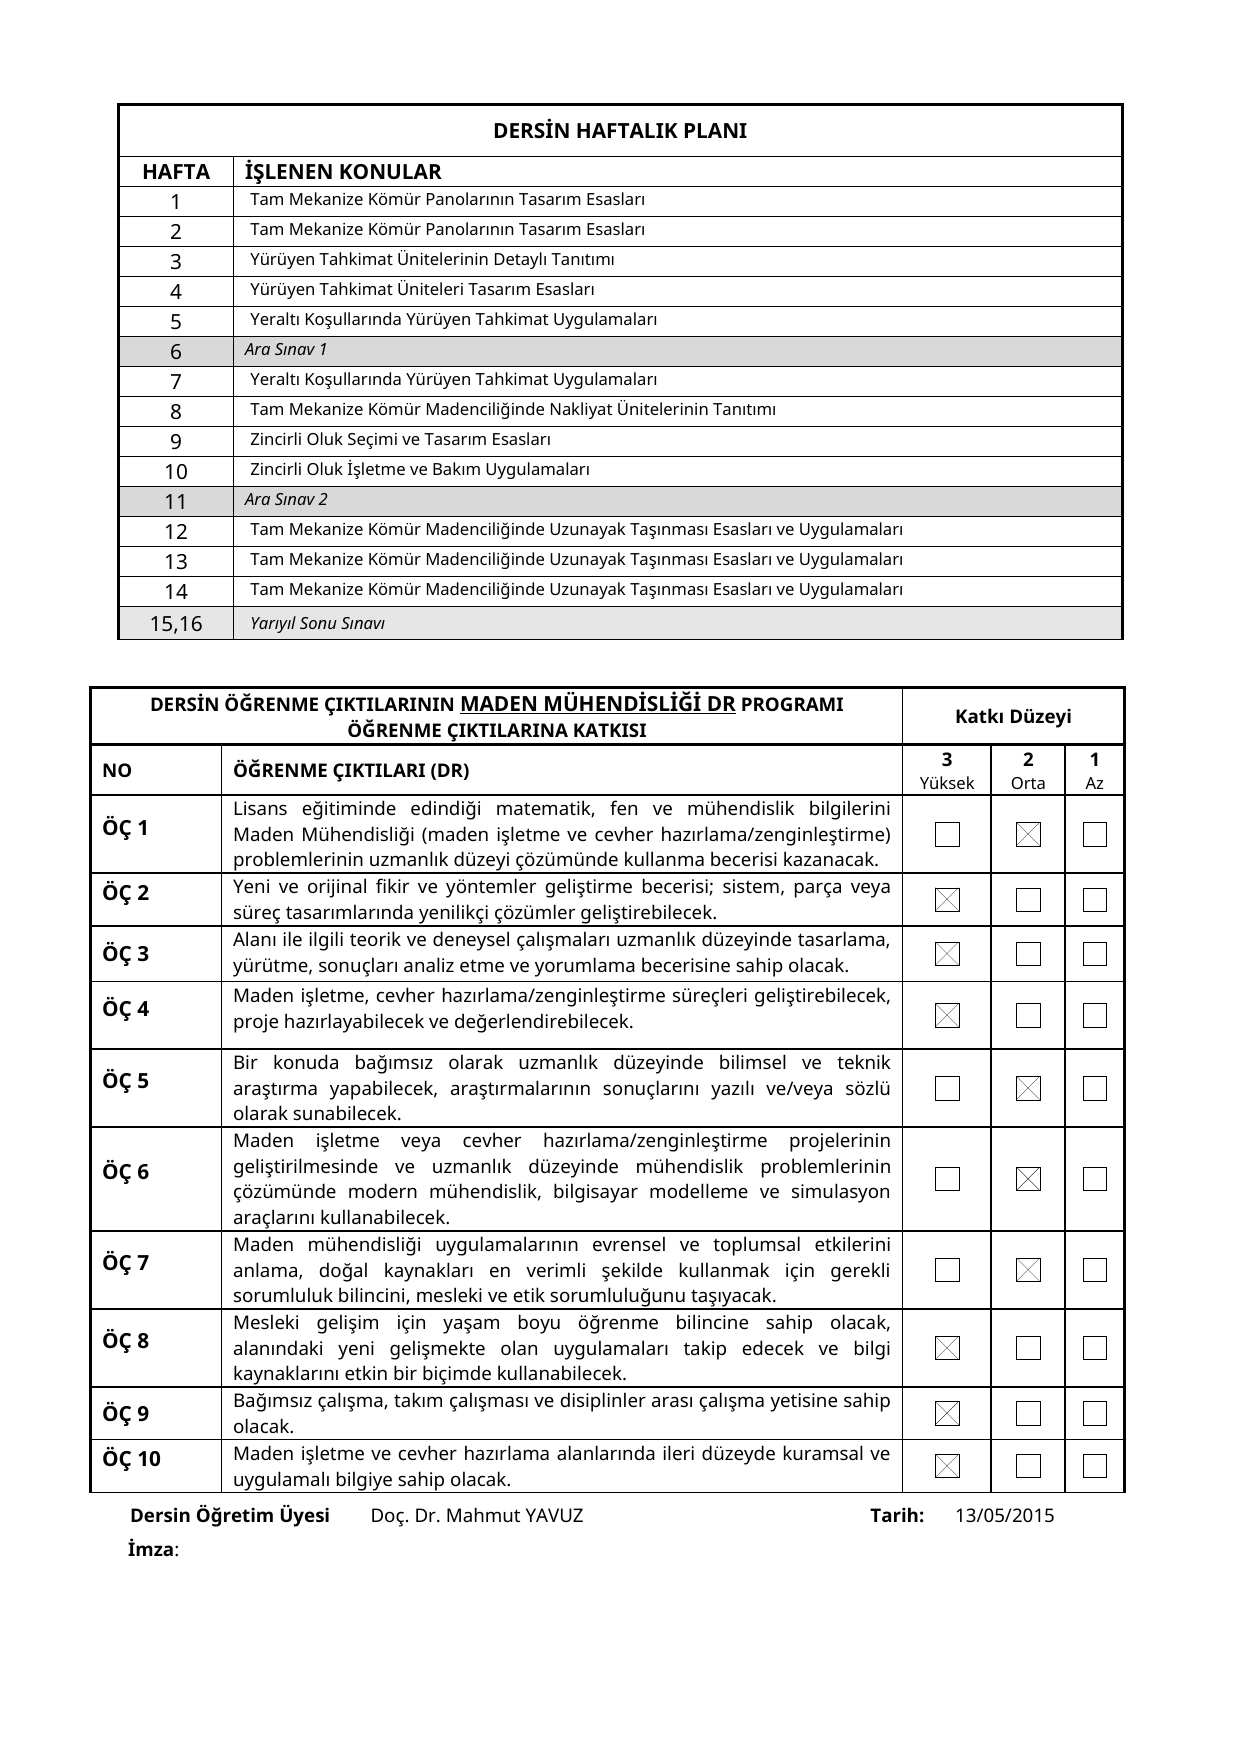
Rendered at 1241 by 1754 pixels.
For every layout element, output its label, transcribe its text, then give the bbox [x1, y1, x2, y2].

table_cell [1066, 1232, 1123, 1308]
table_cell 6 [120, 337, 233, 366]
table_cell 10 [120, 457, 233, 486]
table_cell [1066, 927, 1123, 981]
table_cell Ara Sınav 1 [234, 337, 1121, 366]
table_cell [903, 1128, 990, 1230]
table_cell Zincirli Oluk Seçimi ve Tasarım Esasları [234, 427, 1121, 456]
table_cell Yürüyen Tahkimat Üniteleri Tasarım Esasları [234, 277, 1121, 306]
table_cell 3 Yüksek [903, 746, 990, 794]
table_cell [992, 1050, 1064, 1126]
table_cell 13 [120, 547, 233, 576]
table_cell [903, 796, 990, 872]
table_cell [992, 1232, 1064, 1308]
table_cell ÖÇ 5 [92, 1050, 221, 1126]
table_cell [1066, 1388, 1123, 1439]
table_cell Lisans eğitiminde edindiği matematik, fen ve mühendislik bilgilerini Maden Mühendisliği (maden işletme ve cevher hazırlama/zenginleştirme) problemlerinin uzmanlık düzeyi çözümünde kullanma becerisi kazanacak. [222, 796, 902, 872]
table_cell ÖÇ 3 [92, 927, 221, 981]
table_cell 12 [120, 517, 233, 546]
table_cell Dersin Öğretim Üyesi [105, 1493, 355, 1536]
table_cell [1066, 1440, 1123, 1491]
table_cell [903, 1388, 990, 1439]
table_cell Yarıyıl Sonu Sınavı [234, 607, 1121, 639]
table_cell [992, 1388, 1064, 1439]
table_cell ÖÇ 2 [92, 874, 221, 925]
table_cell 1 Az [1066, 746, 1123, 794]
table_cell ÖÇ 7 [92, 1232, 221, 1308]
table_cell 9 [120, 427, 233, 456]
table_header DERSİN HAFTALIK PLANI [120, 106, 1121, 156]
table_cell Ara Sınav 2 [234, 487, 1121, 516]
table_header Katkı Düzeyi [903, 689, 1123, 743]
table_cell 14 [120, 577, 233, 606]
table_cell [903, 927, 990, 981]
table_cell 8 [120, 397, 233, 426]
table_cell [1066, 1050, 1123, 1126]
table_cell Doç. Dr. Mahmut YAVUZ [355, 1493, 855, 1536]
table_cell [992, 927, 1064, 981]
table_cell Mesleki gelişim için yaşam boyu öğrenme bilincine sahip olacak, alanındaki yeni gelişmekte olan uygulamaları takip edecek ve bilgi kaynaklarını etkin bir biçimde kullanabilecek. [222, 1310, 902, 1386]
table_cell [903, 1440, 990, 1491]
table_cell Tam Mekanize Kömür Panolarının Tasarım Esasları [234, 217, 1121, 246]
table_cell ÖÇ 9 [92, 1388, 221, 1439]
table_cell Zincirli Oluk İşletme ve Bakım Uygulamaları [234, 457, 1121, 486]
table_cell İŞLENEN KONULAR [234, 157, 1121, 186]
table_cell 11 [120, 487, 233, 516]
table_cell Yeraltı Koşullarında Yürüyen Tahkimat Uygulamaları [234, 307, 1121, 336]
table_cell Maden işletme, cevher hazırlama/zenginleştirme süreçleri geliştirebilecek, proje hazırlayabilecek ve değerlendirebilecek. [222, 982, 902, 1048]
table_cell [903, 1050, 990, 1126]
table_cell ÖÇ 8 [92, 1310, 221, 1386]
table_cell Yürüyen Tahkimat Ünitelerinin Detaylı Tanıtımı [234, 247, 1121, 276]
table_cell 2 Orta [992, 746, 1064, 794]
table_cell Yeni ve orijinal fikir ve yöntemler geliştirme becerisi; sistem, parça veya süreç tasarımlarında yenilikçi çözümler geliştirebilecek. [222, 874, 902, 925]
table_cell [1066, 874, 1123, 925]
table_cell 3 [120, 247, 233, 276]
table_cell [992, 796, 1064, 872]
table_cell [992, 874, 1064, 925]
table_cell [992, 982, 1064, 1048]
table_cell 2 [120, 217, 233, 246]
table_cell Tam Mekanize Kömür Madenciliğinde Uzunayak Taşınması Esasları ve Uygulamaları [234, 517, 1121, 546]
table_cell Tam Mekanize Kömür Panolarının Tasarım Esasları [234, 187, 1121, 216]
table_cell Maden işletme ve cevher hazırlama alanlarında ileri düzeyde kuramsal ve uygulamalı bilgiye sahip olacak. [222, 1440, 902, 1491]
table_cell [1066, 1310, 1123, 1386]
table_cell Maden mühendisliği uygulamalarının evrensel ve toplumsal etkilerini anlama, doğal kaynakları en verimli şekilde kullanmak için gerekli sorumluluk bilincini, mesleki ve etik sorumluluğunu taşıyacak. [222, 1232, 902, 1308]
table_cell Tarih: [855, 1493, 939, 1536]
table_cell [1066, 982, 1123, 1048]
table_cell Tam Mekanize Kömür Madenciliğinde Nakliyat Ünitelerinin Tanıtımı [234, 397, 1121, 426]
table_cell Yeraltı Koşullarında Yürüyen Tahkimat Uygulamaları [234, 367, 1121, 396]
table_cell Bir konuda bağımsız olarak uzmanlık düzeyinde bilimsel ve teknik araştırma yapabilecek, araştırmalarının sonuçlarını yazılı ve/veya sözlü olarak sunabilecek. [222, 1050, 902, 1126]
table_cell NO [92, 746, 221, 794]
table_cell ÖÇ 4 [92, 982, 221, 1048]
table_cell ÖÇ 1 [92, 796, 221, 872]
table_cell Tam Mekanize Kömür Madenciliğinde Uzunayak Taşınması Esasları ve Uygulamaları [234, 577, 1121, 606]
table_cell [903, 1232, 990, 1308]
table_cell HAFTA [120, 157, 233, 186]
table_cell 7 [120, 367, 233, 396]
table_cell [903, 874, 990, 925]
table_cell 5 [120, 307, 233, 336]
table_cell [992, 1440, 1064, 1491]
table_cell Maden işletme veya cevher hazırlama/zenginleştirme projelerinin geliştirilmesinde ve uzmanlık düzeyinde mühendislik problemlerinin çözümünde modern mühendislik, bilgisayar modelleme ve simulasyon araçlarını kullanabilecek. [222, 1128, 902, 1230]
table_cell 13/05/2015 [939, 1491, 1165, 1536]
table_cell 1 [120, 187, 233, 216]
table_cell ÖÇ 6 [92, 1128, 221, 1230]
table_cell Bağımsız çalışma, takım çalışması ve disiplinler arası çalışma yetisine sahip olacak. [222, 1388, 902, 1439]
table_cell 15,16 [120, 607, 233, 639]
table_cell [992, 1128, 1064, 1230]
table_cell 4 [120, 277, 233, 306]
table_cell [992, 1310, 1064, 1386]
table_cell Tam Mekanize Kömür Madenciliğinde Uzunayak Taşınması Esasları ve Uygulamaları [234, 547, 1121, 576]
table_cell [1066, 1128, 1123, 1230]
table_cell [903, 982, 990, 1048]
table_cell ÖÇ 10 [92, 1440, 221, 1491]
text İmza: [118, 1536, 1122, 1562]
table_cell [903, 1310, 990, 1386]
table_cell Alanı ile ilgili teorik ve deneysel çalışmaları uzmanlık düzeyinde tasarlama, yürütme, sonuçları analiz etme ve yorumlama becerisine sahip olacak. [222, 927, 902, 981]
table_header DERSİN ÖĞRENME ÇIKTILARININ MADEN MÜHENDİSLİĞİ DR PROGRAMI ÖĞRENME ÇIKTILARINA KATKISI [92, 689, 902, 743]
table_cell ÖĞRENME ÇIKTILARI (DR) [222, 746, 902, 794]
table_cell [1066, 796, 1123, 872]
